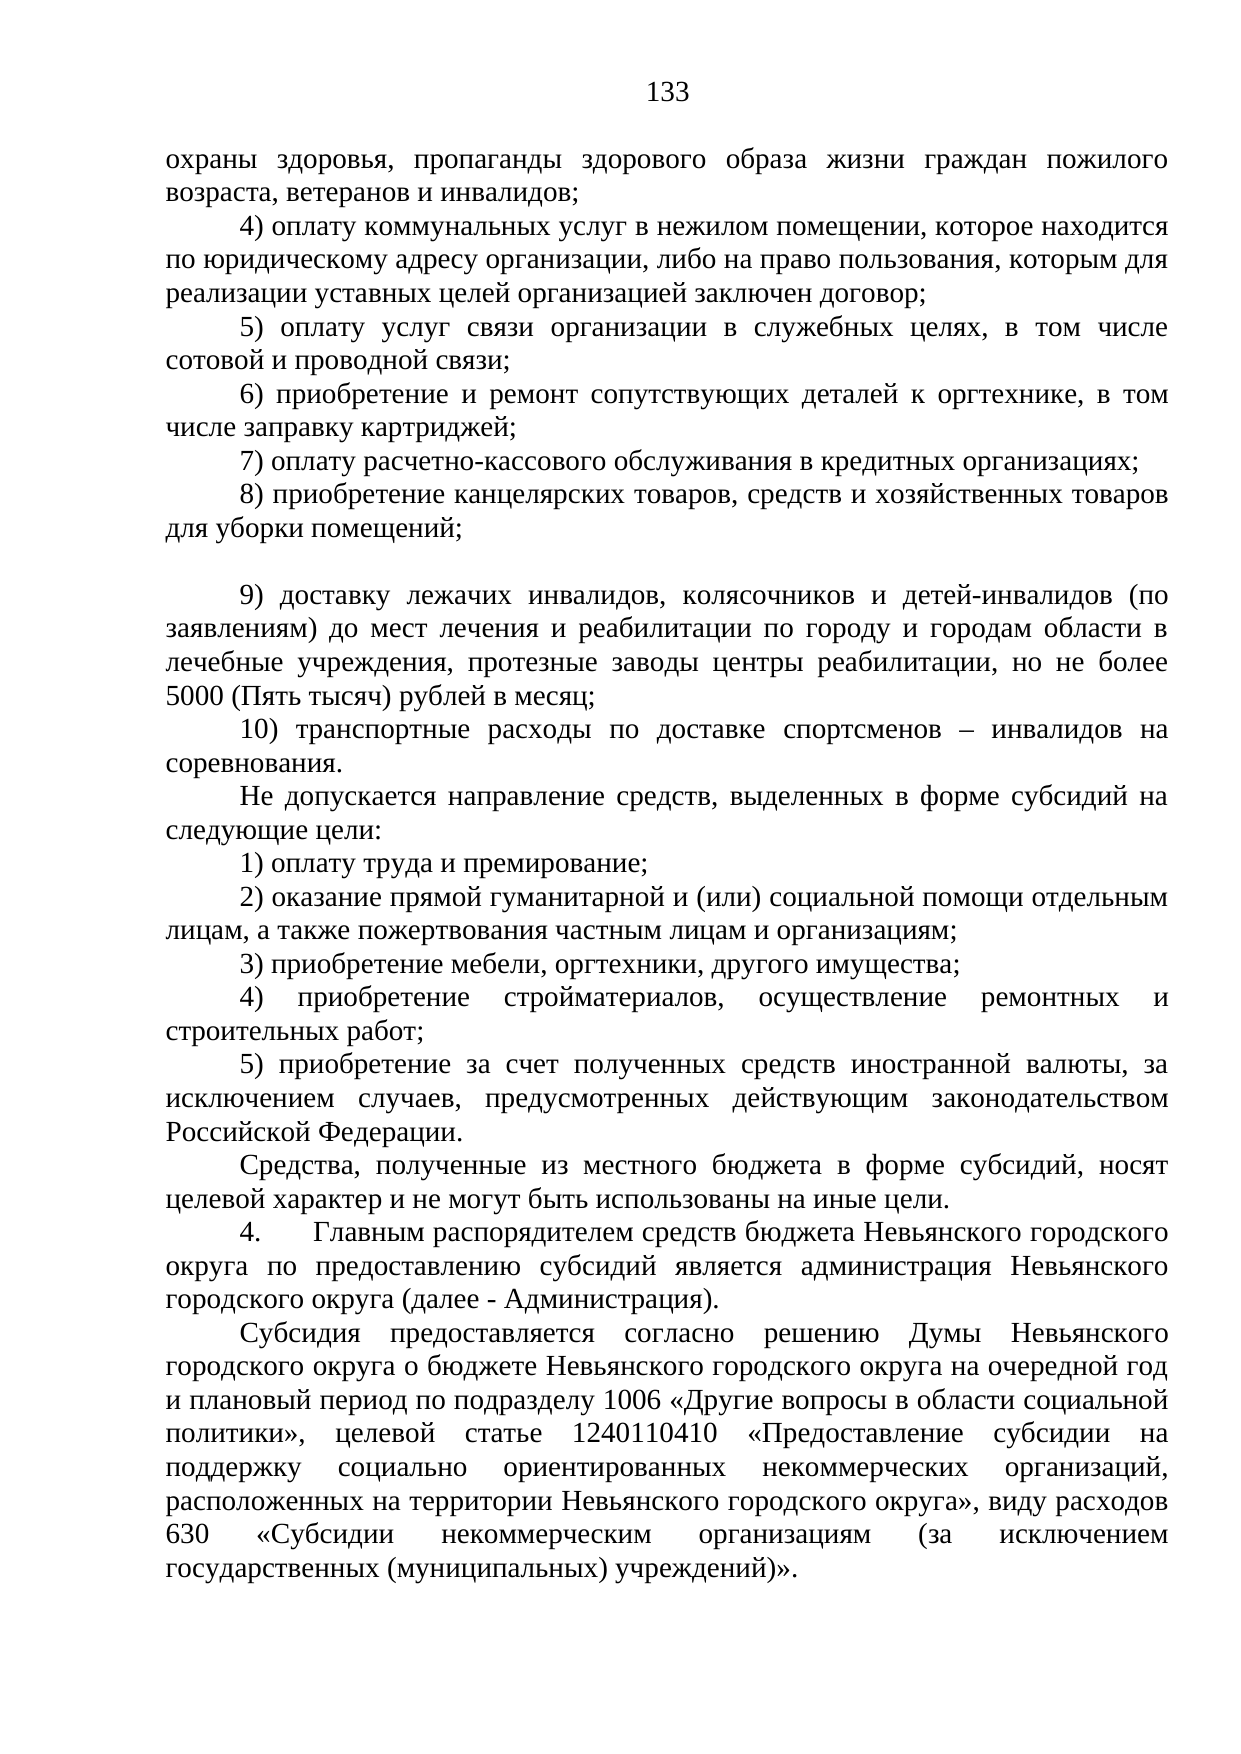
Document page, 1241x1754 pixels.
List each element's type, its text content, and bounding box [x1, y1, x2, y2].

text 10) транспортные расходы по доставке спортсменов – инвалидов на соревнования. [165, 711, 1169, 778]
text 4) оплату коммунальных услуг в нежилом помещении, которое находится по юридическому адресу организации, либо на право пользования, которым для реализации уставных целей организацией заключен договор; [165, 208, 1169, 309]
text 2) оказание прямой гуманитарной и (или) социальной помощи отдельным лицам, а также пожертвования частным лицам и организациям; [165, 879, 1169, 946]
text 3) приобретение мебели, оргтехники, другого имущества; [165, 946, 1169, 979]
list Субсидия предоставляется согласно решению Думы Невьянского городского округа о бюджете Невьянского городского округа на очередной год и плановый период по подразделу 1006 «Другие вопросы в области социальной политики», целевой статье 1240110410 «Предоставление субсидии на поддержку социально ориентированных некоммерческих организаций, расположенных на территории Невьянского городского округа», виду расходов 630 «Субсидии некоммерческим организациям (за исключением государственных (муниципальных) учреждений)». [165, 1315, 1169, 1583]
text Не допускается направление средств, выделенных в форме субсидий на следующие цели: [165, 778, 1169, 845]
text 6) приобретение и ремонт сопутствующих деталей к оргтехнике, в том числе заправку картриджей; [165, 376, 1169, 443]
text 7) оплату расчетно-кассового обслуживания в кредитных организациях; [165, 443, 1169, 476]
text Средства, полученные из местного бюджета в форме субсидий, носят целевой характер и не могут быть использованы на иные цели. [165, 1147, 1169, 1214]
text 1) оплату труда и премирование; [165, 845, 1169, 879]
text 8) приобретение канцелярских товаров, средств и хозяйственных товаров для уборки помещений; [165, 476, 1169, 543]
text 5) приобретение за счет полученных средств иностранной валюты, за исключением случаев, предусмотренных действующим законодательством Российской Федерации. [165, 1047, 1169, 1147]
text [165, 141, 1169, 208]
text 5) оплату услуг связи организации в служебных целях, в том числе сотовой и проводной связи; [165, 309, 1169, 376]
list Главным распорядителем средств бюджета Невьянского городского округа по предоставлению субсидий является администрация Невьянского городского округа (далее - Администрация). [165, 1214, 1169, 1315]
text 9) доставку лежачих инвалидов, колясочников и детей-инвалидов (по заявлениям) до мест лечения и реабилитации по городу и городам области в лечебные учреждения, протезные заводы центры реабилитации, но не более 5000 (Пять тысяч) рублей в месяц; [165, 577, 1169, 711]
text 4) приобретение стройматериалов, осуществление ремонтных и строительных работ; [165, 979, 1169, 1047]
